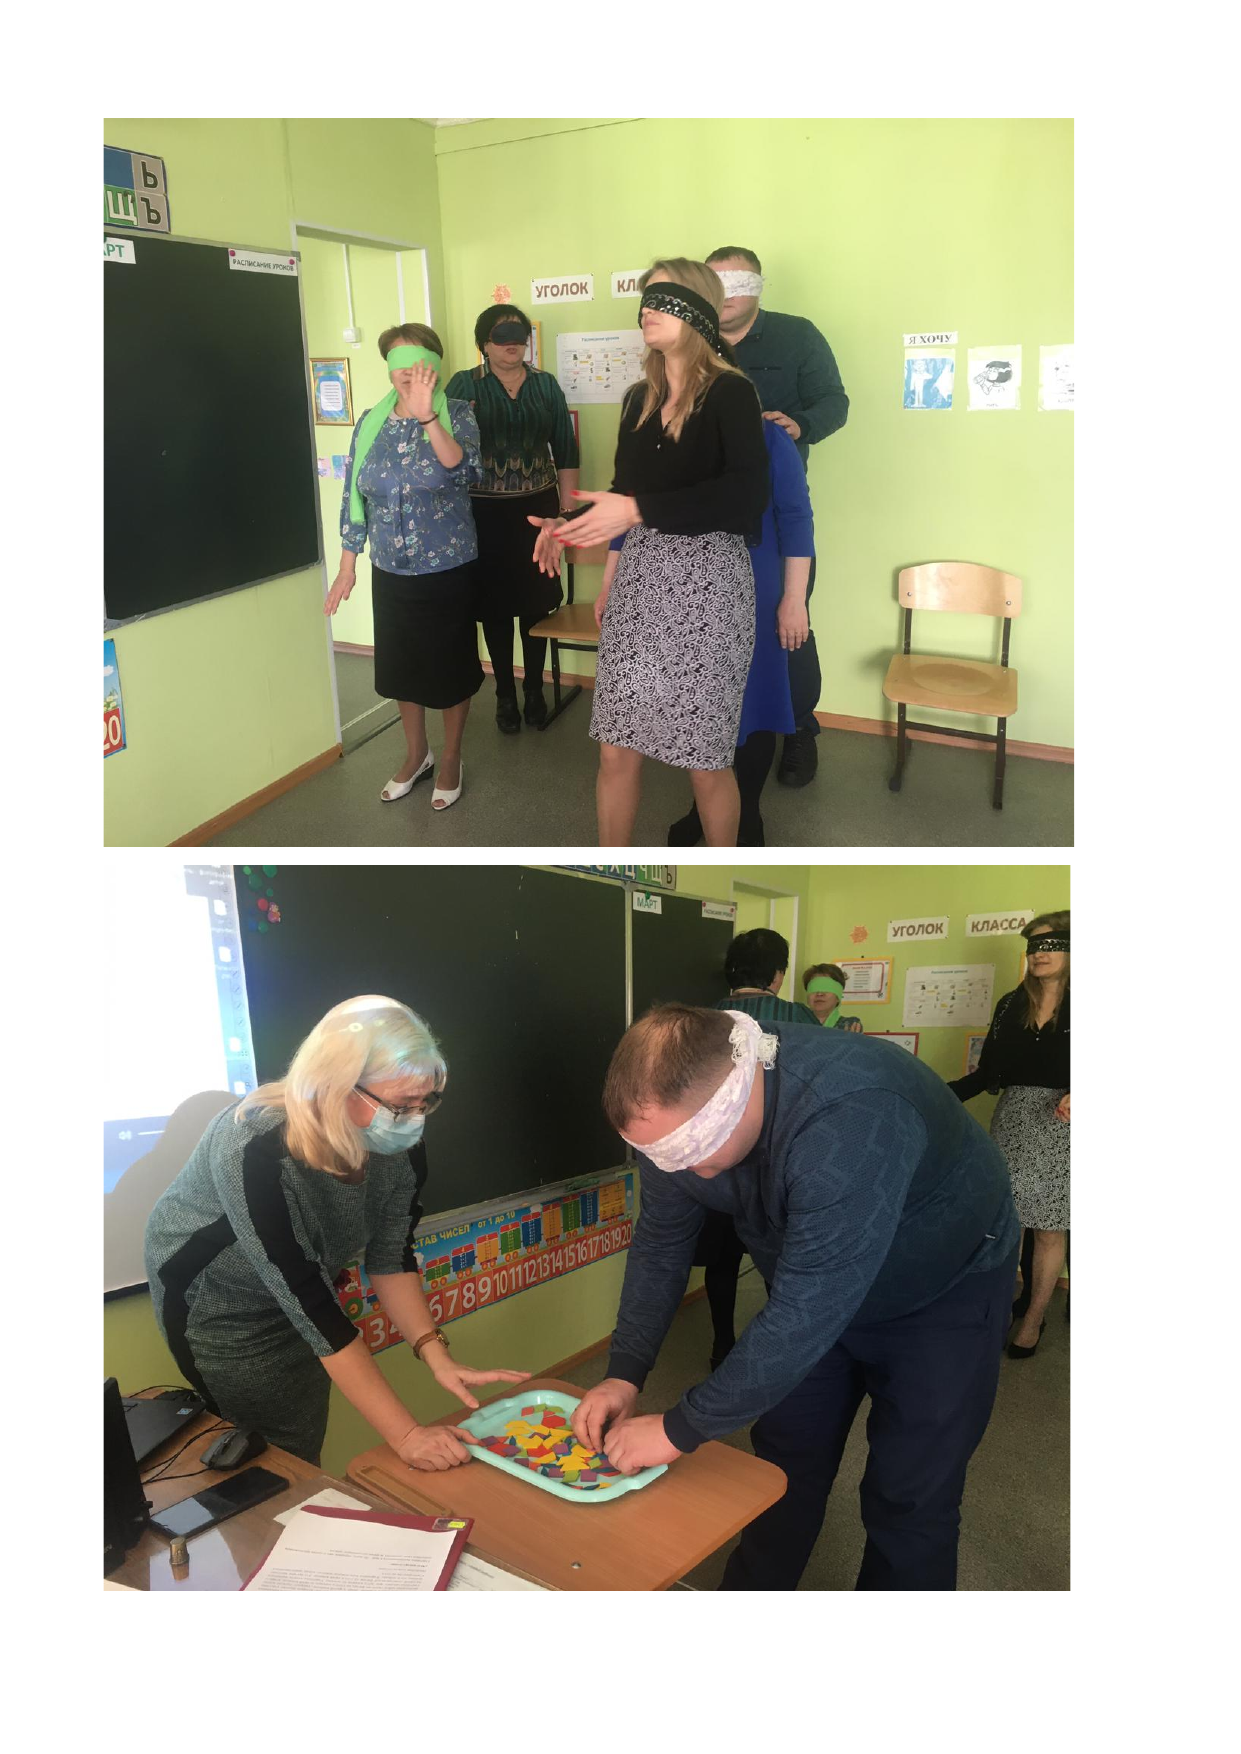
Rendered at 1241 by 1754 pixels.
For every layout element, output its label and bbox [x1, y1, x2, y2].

picture [103, 118, 1075, 847]
picture [103, 865, 1071, 1591]
